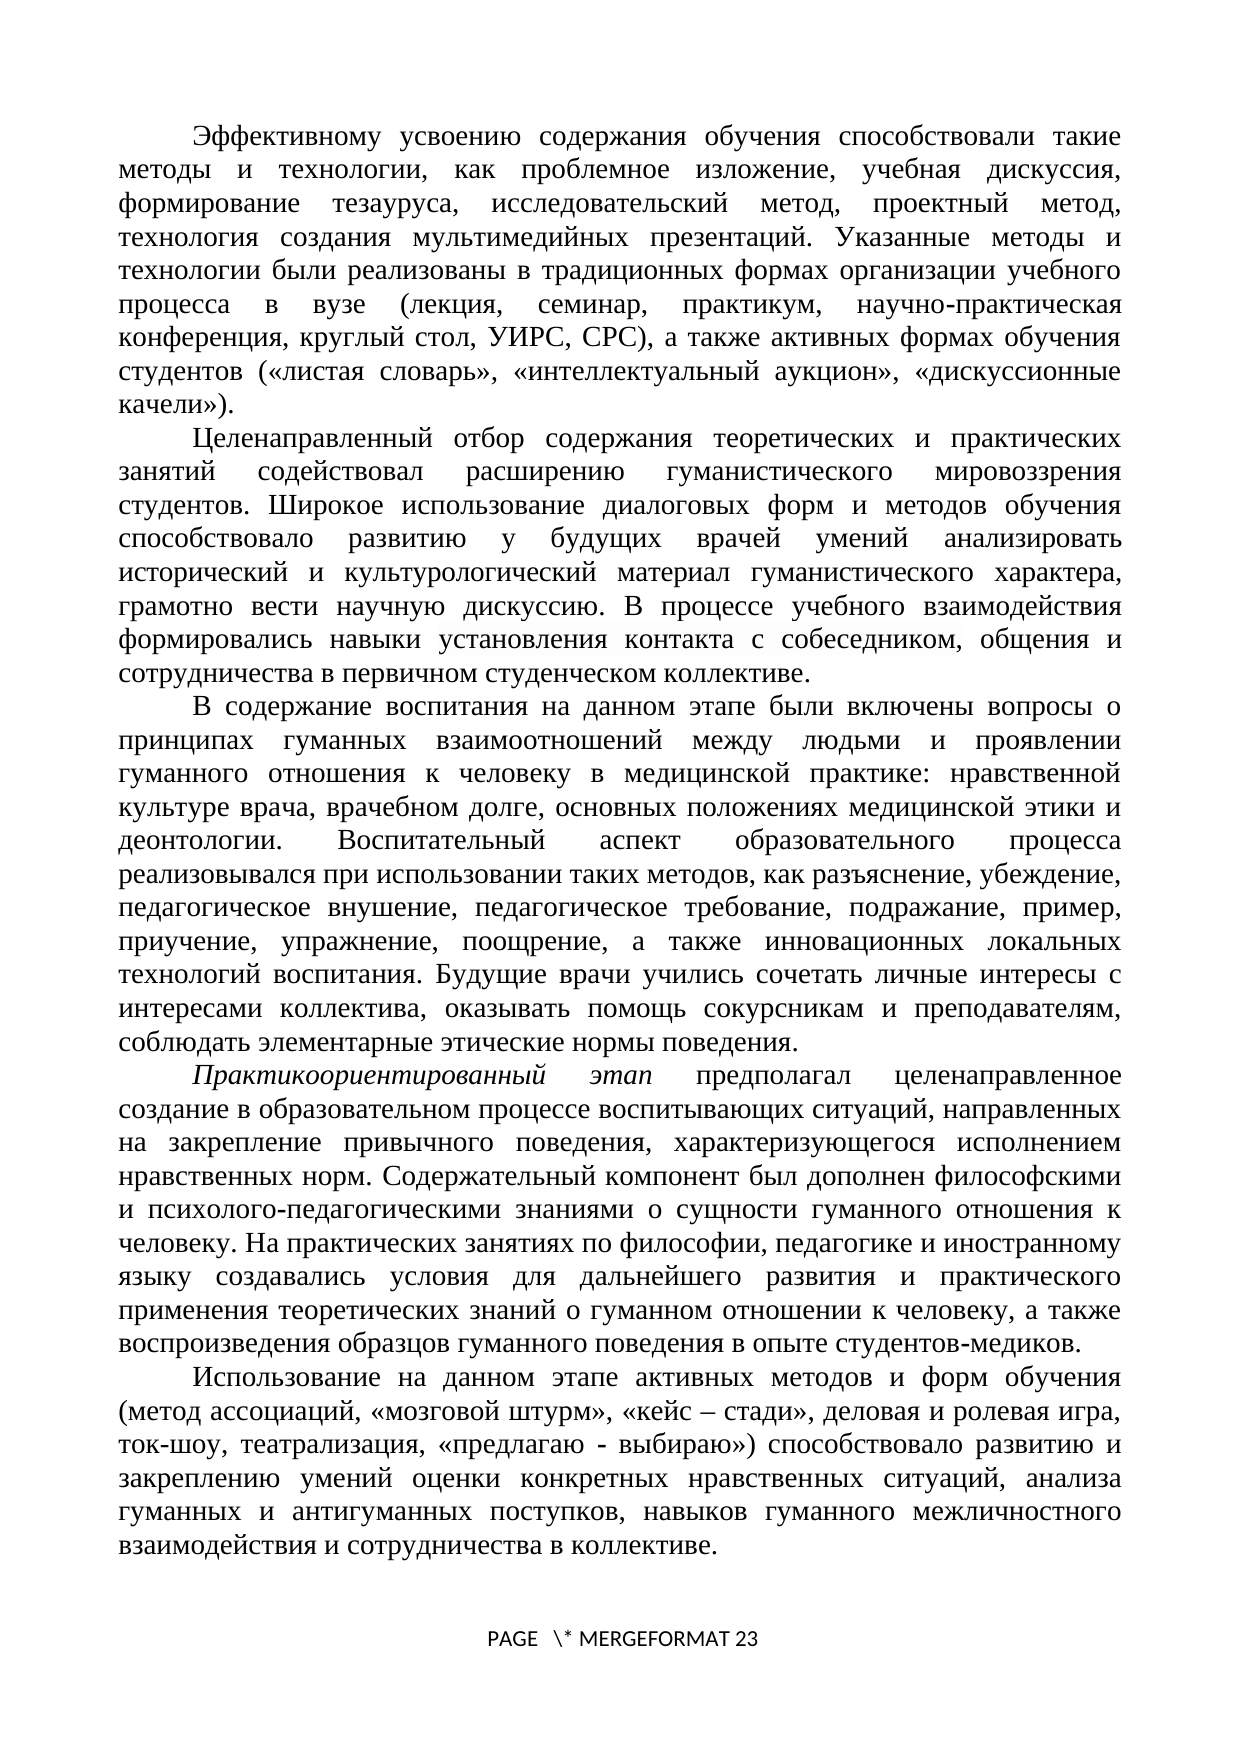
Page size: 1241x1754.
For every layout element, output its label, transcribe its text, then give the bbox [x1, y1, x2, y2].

text Использование на данном этапе активных методов и форм обучения (метод ассоциаций, «мозговой штурм», «кейс – стади», деловая и ролевая игра, ток-шоу, театрализация, «предлагаю - выбираю») способствовало развитию и закреплению умений оценки конкретных нравственных ситуаций, анализа гуманных и антигуманных поступков, навыков гуманного межличностного взаимодействия и сотрудничества в коллективе. [118, 1359, 1122, 1560]
text В содержание воспитания на данном этапе были включены вопросы о принципах гуманных взаимоотношений между людьми и проявлении гуманного отношения к человеку в медицинской практике: нравственной культуре врача, врачебном долге, основных положениях медицинской этики и деонтологии. Воспитательный аспект образовательного процесса реализовывался при использовании таких методов, как разъяснение, убеждение, педагогическое внушение, педагогическое требование, подражание, пример, приучение, упражнение, поощрение, а также инновационных локальных технологий воспитания. Будущие врачи учились сочетать личные интересы с интересами коллектива, оказывать помощь сокурсникам и преподавателям, соблюдать элементарные этические нормы поведения. [118, 688, 1122, 1057]
text Целенаправленный отбор содержания теоретических и практических занятий содействовал расширению гуманистического мировоззрения студентов. Широкое использование диалоговых форм и методов обучения способствовало развитию у будущих врачей умений анализировать исторический и культурологический материал гуманистического характера, грамотно вести научную дискуссию. В процессе учебного взаимодействия формировались навыки установления контакта с собеседником, общения и сотрудничества в первичном студенческом коллективе. [118, 420, 1122, 688]
text Эффективному усвоению содержания обучения способствовали такие методы и технологии, как проблемное изложение, учебная дискуссия, формирование тезауруса, исследовательский метод, проектный метод, технология создания мультимедийных презентаций. Указанные методы и технологии были реализованы в традиционных формах организации учебного процесса в вузе (лекция, семинар, практикум, научно-практическая конференция, круглый стол, УИРС, СРС), а также активных формах обучения студентов («листая словарь», «интеллектуальный аукцион», «дискуссионные качели»). [118, 118, 1122, 420]
text Практикоориентированный этап предполагал целенаправленное создание в образовательном процессе воспитывающих ситуаций, направленных на закрепление привычного поведения, характеризующегося исполнением нравственных норм. Содержательный компонент был дополнен философскими и психолого-педагогическими знаниями о сущности гуманного отношения к человеку. На практических занятиях по философии, педагогике и иностранному языку создавались условия для дальнейшего развития и практического применения теоретических знаний о гуманном отношении к человеку, а также воспроизведения образцов гуманного поведения в опыте студентов-медиков. [118, 1057, 1122, 1359]
